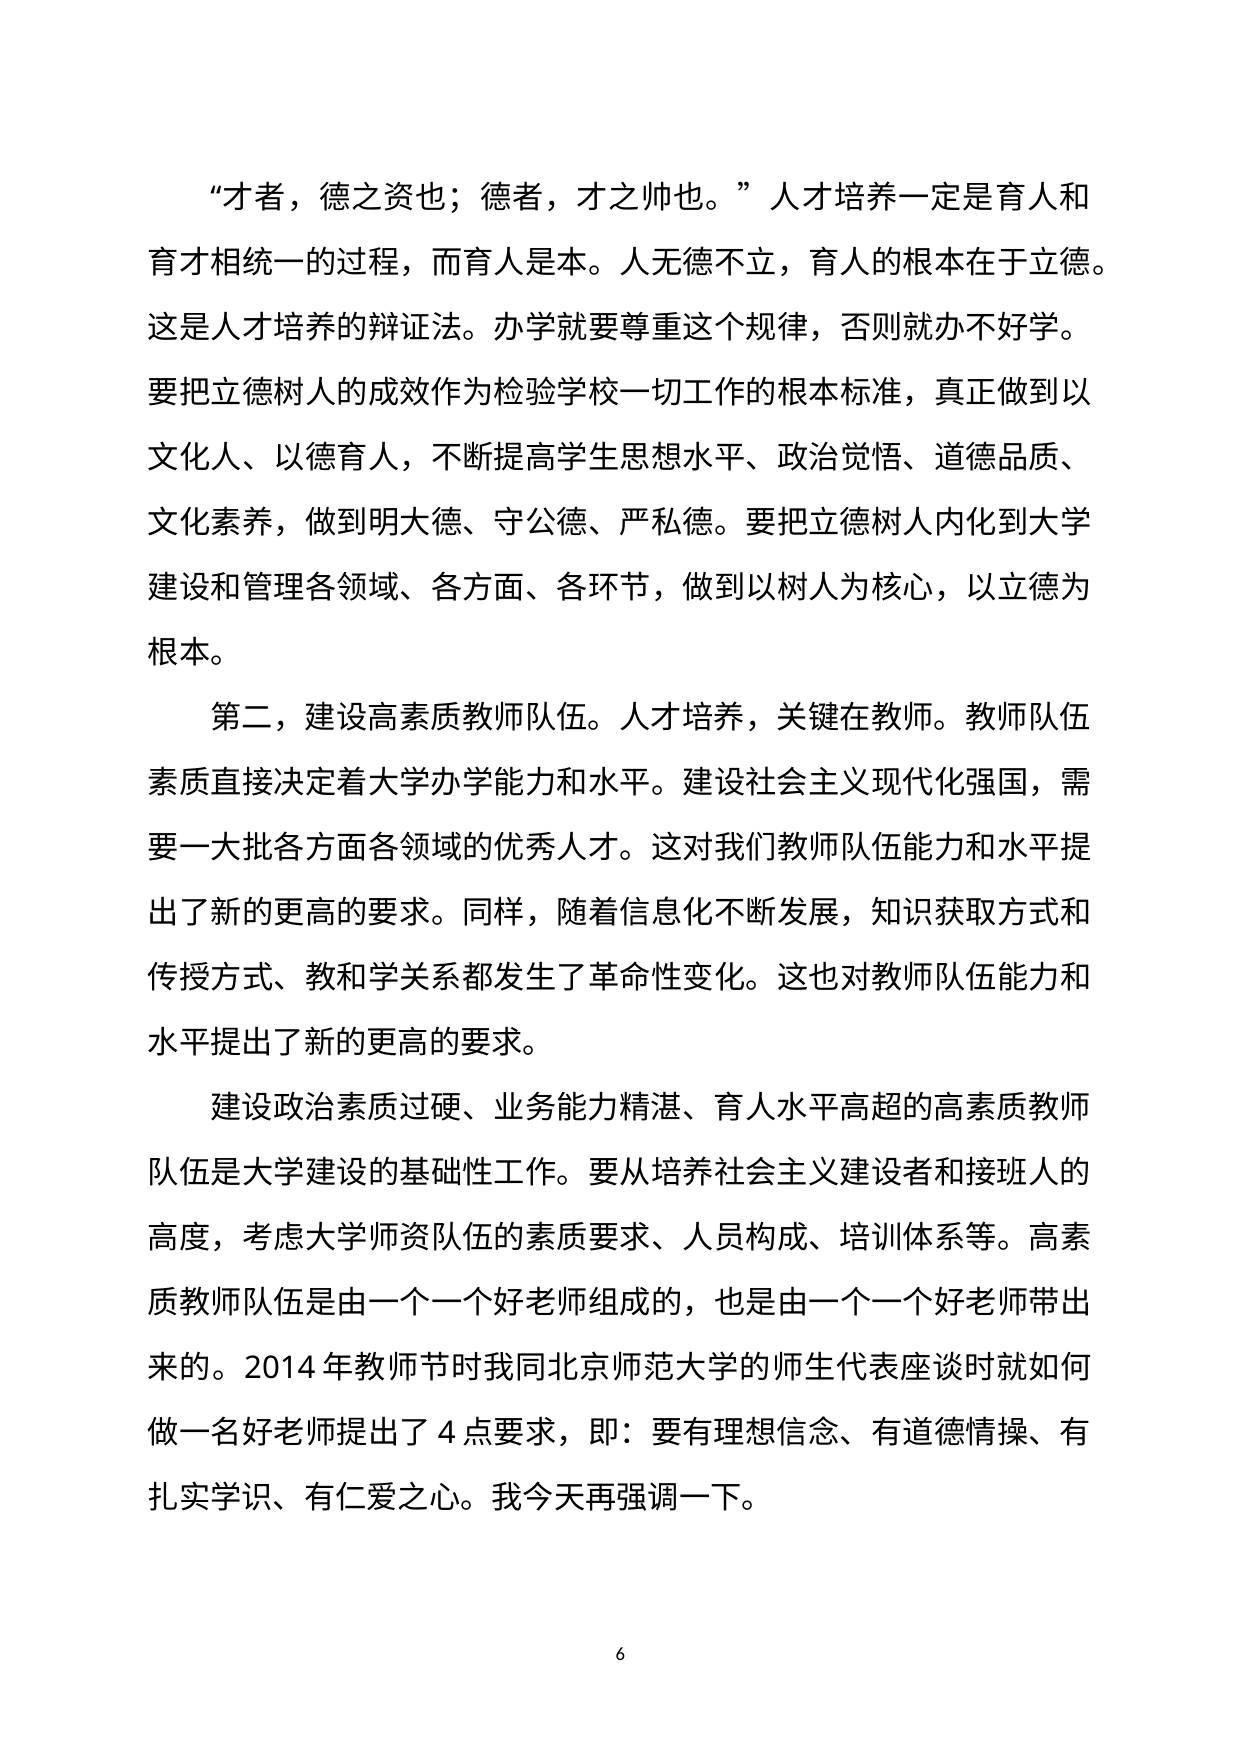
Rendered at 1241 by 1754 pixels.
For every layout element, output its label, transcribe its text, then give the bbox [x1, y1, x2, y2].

text 建设政治素质过硬、业务能力精湛、育人水平高超的高素质教师队伍是大学建设的基础性工作。要从培养社会主义建设者和接班人的高度，考虑大学师资队伍的素质要求、人员构成、培训体系等。高素质教师队伍是由一个一个好老师组成的，也是由一个一个好老师带出来的。2014年教师节时我同北京师范大学的师生代表座谈时就如何做一名好老师提出了4点要求，即：要有理想信念、有道德情操、有扎实学识、有仁爱之心。我今天再强调一下。 [148, 1072, 1092, 1527]
text 第二，建设高素质教师队伍。人才培养，关键在教师。教师队伍素质直接决定着大学办学能力和水平。建设社会主义现代化强国，需要一大批各方面各领域的优秀人才。这对我们教师队伍能力和水平提出了新的更高的要求。同样，随着信息化不断发展，知识获取方式和传授方式、教和学关系都发生了革命性变化。这也对教师队伍能力和水平提出了新的更高的要求。 [148, 682, 1092, 1072]
text “才者，德之资也；德者，才之帅也。”人才培养一定是育人和育才相统一的过程，而育人是本。人无德不立，育人的根本在于立德。这是人才培养的辩证法。办学就要尊重这个规律，否则就办不好学。要把立德树人的成效作为检验学校一切工作的根本标准，真正做到以文化人、以德育人，不断提高学生思想水平、政治觉悟、道德品质、文化素养，做到明大德、守公德、严私德。要把立德树人内化到大学建设和管理各领域、各方面、各环节，做到以树人为核心，以立德为根本。 [148, 162, 1092, 682]
